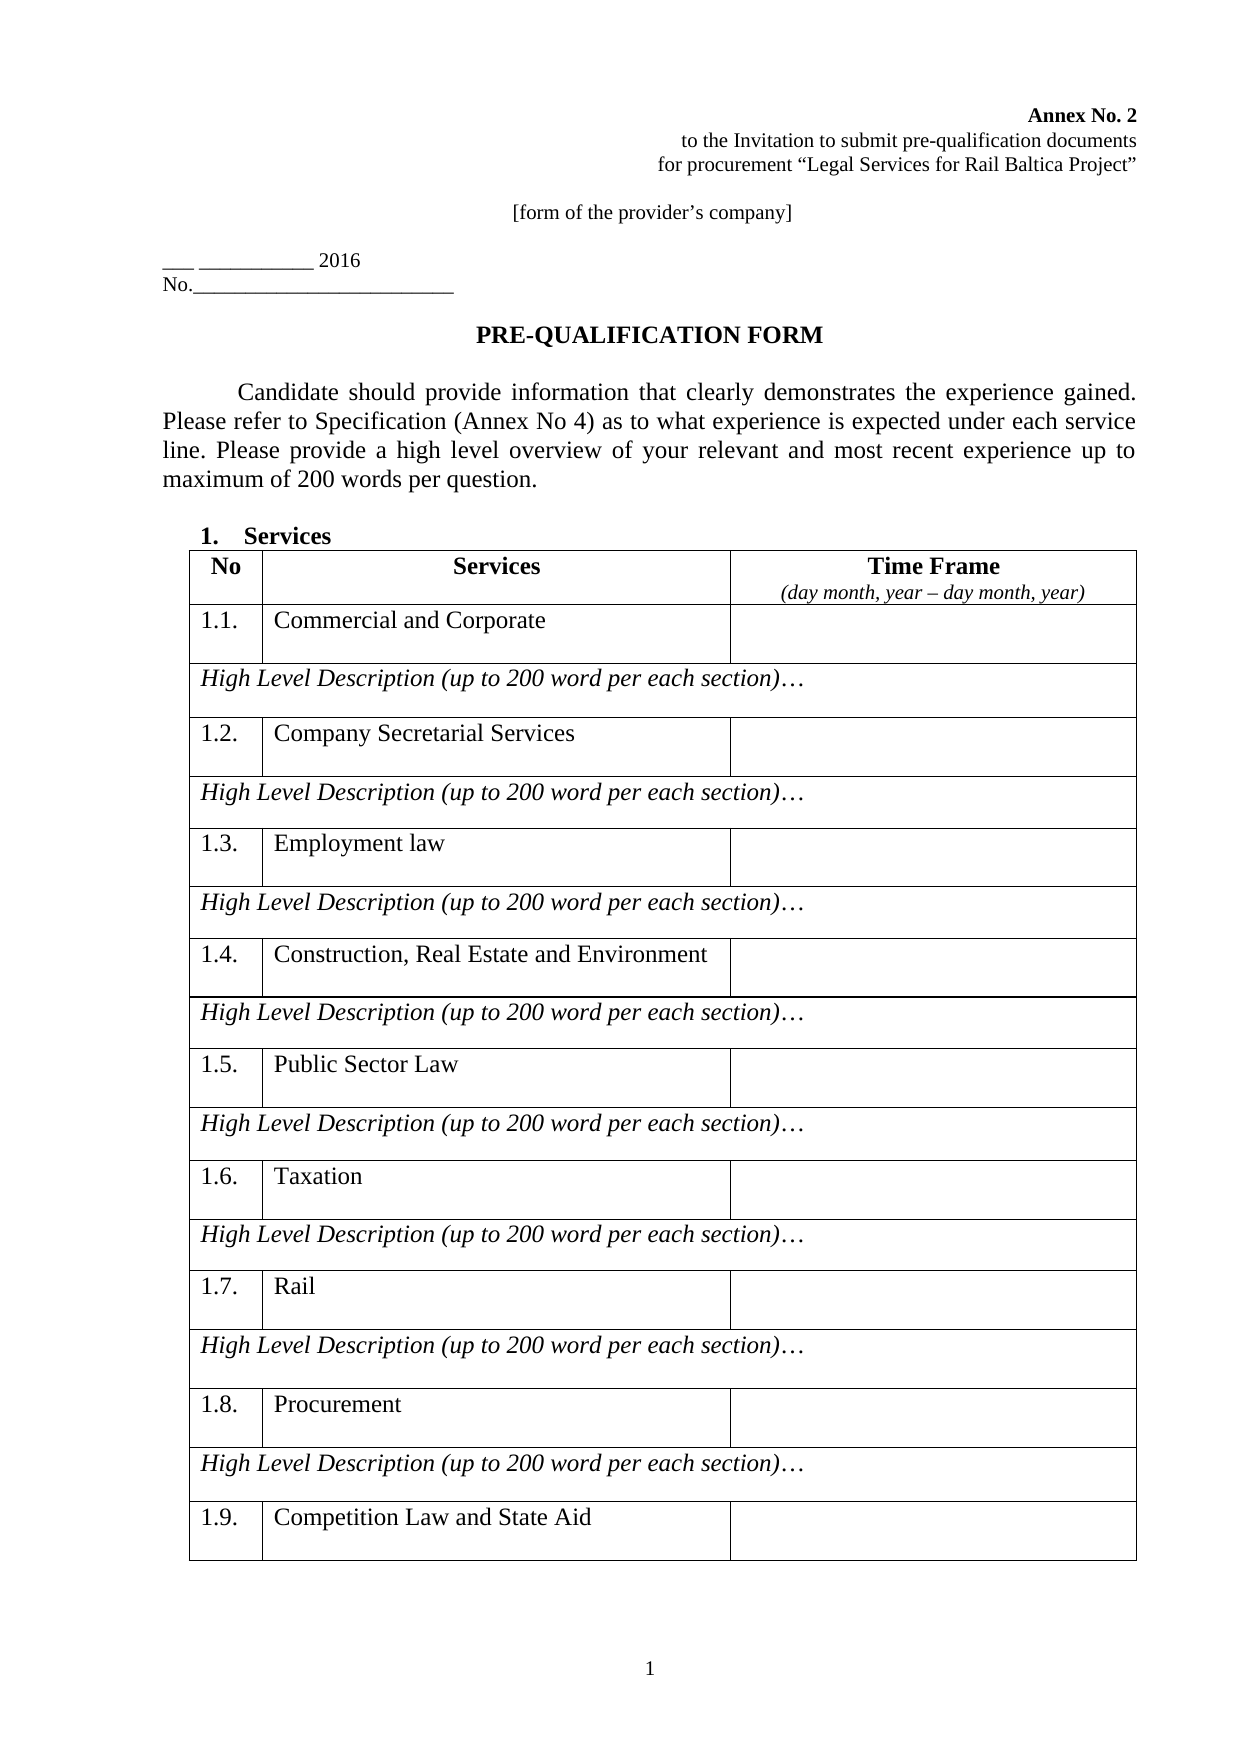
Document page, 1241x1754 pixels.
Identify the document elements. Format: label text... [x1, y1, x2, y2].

table_cell [190, 1271, 262, 1329]
table_cell [731, 1271, 1136, 1329]
table_cell Competition Law and State Aid [263, 1502, 730, 1559]
table_cell [731, 829, 1136, 886]
table_cell Procurement [263, 1389, 730, 1447]
list Services [200, 521, 1137, 550]
table_cell [190, 1161, 262, 1218]
table_cell [731, 939, 1136, 996]
table_cell [190, 939, 262, 996]
table_cell [731, 1502, 1136, 1559]
table_cell High Level Description (up to 200 word per each section)… [190, 777, 1136, 827]
table_cell [190, 605, 262, 662]
table_cell [731, 1049, 1136, 1107]
table_cell [190, 1389, 262, 1447]
table_cell High Level Description (up to 200 word per each section)… [190, 1220, 1136, 1270]
text for procurement “Legal Services for Rail Baltica Project” [162, 152, 1137, 176]
table_cell High Level Description (up to 200 word per each section)… [190, 887, 1136, 938]
table_cell [190, 1049, 262, 1107]
table_header Time Frame (day month, year – day month, year) [731, 551, 1136, 604]
table_cell High Level Description (up to 200 word per each section)… [190, 1108, 1136, 1160]
table_cell Public Sector Law [263, 1049, 730, 1107]
table_cell Rail [263, 1271, 730, 1329]
table_cell Employment law [263, 829, 730, 886]
table_cell High Level Description (up to 200 word per each section)… [190, 664, 1136, 717]
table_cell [190, 1448, 1136, 1501]
text ___ ___________ 2016 [162, 248, 1137, 272]
table_cell Company Secretarial Services [263, 718, 730, 776]
text Annex No. 2 [162, 103, 1137, 127]
text Candidate should provide information that clearly demonstrates the experience gained. Please refer to Specification (Annex No 4) as to what experience is expected under each service line. Please provide a high level overview of your relevant and most recent experience up to maximum of 200 words per question. [162, 377, 1137, 492]
table_cell Construction, Real Estate and Environment [263, 939, 730, 996]
text to the Invitation to submit pre-qualification documents [162, 127, 1137, 152]
table_cell [731, 718, 1136, 776]
table_header Services [263, 551, 730, 604]
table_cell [190, 1330, 1136, 1388]
table_cell [731, 1389, 1136, 1447]
table_cell High Level Description (up to 200 word per each section)… [190, 998, 1136, 1048]
table_cell Commercial and Corporate [263, 605, 730, 662]
table_cell [190, 1502, 262, 1559]
table_header No [190, 551, 262, 604]
table_cell [190, 829, 262, 886]
table_cell [190, 718, 262, 776]
table_cell Taxation [263, 1161, 730, 1218]
table_cell [731, 1161, 1136, 1218]
text PRE-QUALIFICATION FORM [162, 320, 1137, 349]
table_cell [731, 605, 1136, 662]
text No._________________________ [162, 272, 1137, 296]
text [form of the provider’s company] [162, 200, 1137, 224]
